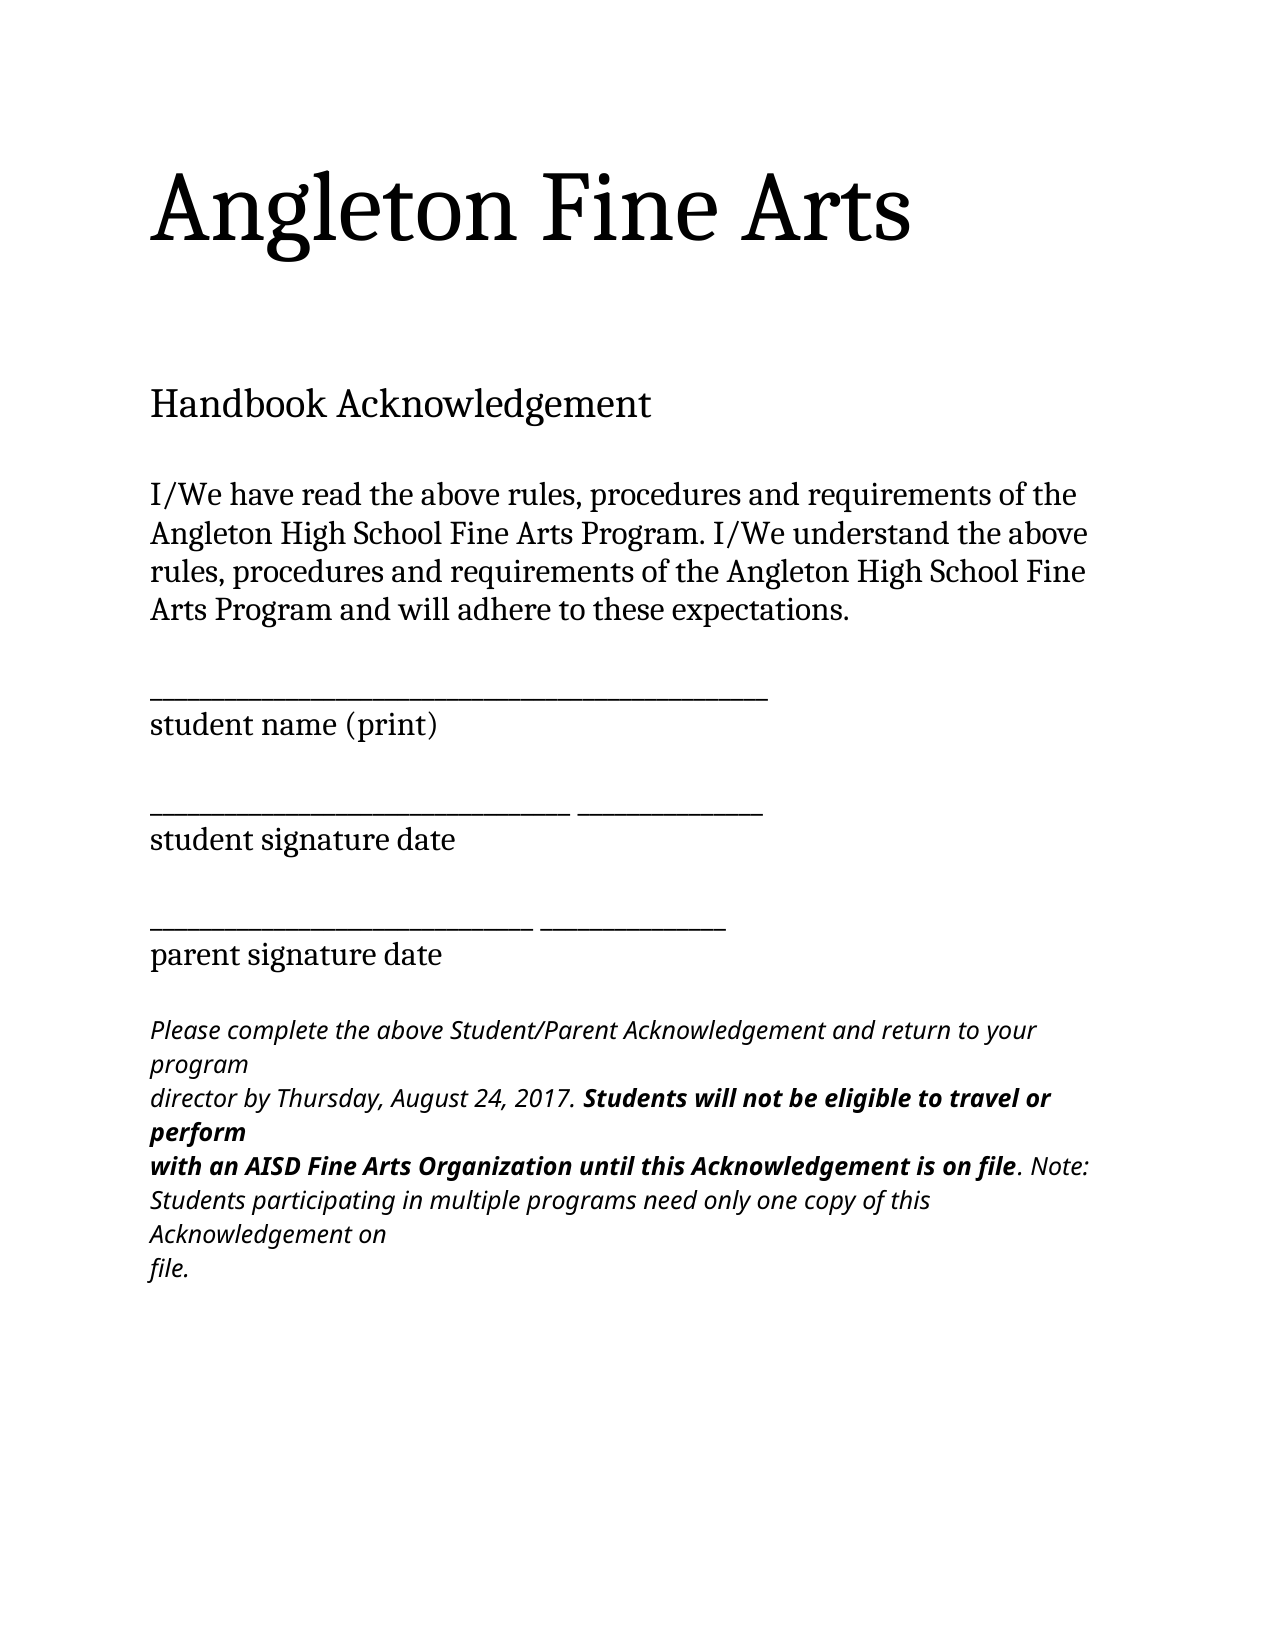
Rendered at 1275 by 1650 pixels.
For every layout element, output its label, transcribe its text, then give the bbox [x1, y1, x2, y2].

text parent signature date [150, 936, 1125, 974]
text rules, procedures and requirements of the Angleton High School Fine [150, 552, 1125, 591]
text student signature date [150, 821, 1125, 859]
text __________________________________ _______________ [150, 782, 1125, 821]
text I/We have read the above rules, procedures and requirements of the [150, 476, 1125, 514]
text Please complete the above Student/Parent Acknowledgement and return to your program [150, 1012, 1125, 1081]
text Angleton High School Fine Arts Program. I/We understand the above [150, 514, 1125, 552]
text student name (print) [150, 706, 1125, 744]
text _______________________________ _______________ [150, 897, 1125, 936]
text Angleton Fine Arts [150, 150, 1125, 265]
text Handbook Acknowledgement [150, 380, 1125, 428]
text with an AISD Fine Arts Organization until this Acknowledgement is on file. Note: [150, 1149, 1125, 1183]
text __________________________________________________ [150, 667, 1125, 706]
text director by Thursday, August 24, 2017. Students will not be eligible to travel or perform [150, 1081, 1125, 1149]
text Arts Program and will adhere to these expectations. [150, 591, 1125, 629]
text Students participating in multiple programs need only one copy of this Acknowledgement on [150, 1183, 1125, 1251]
text file. [150, 1251, 1125, 1285]
